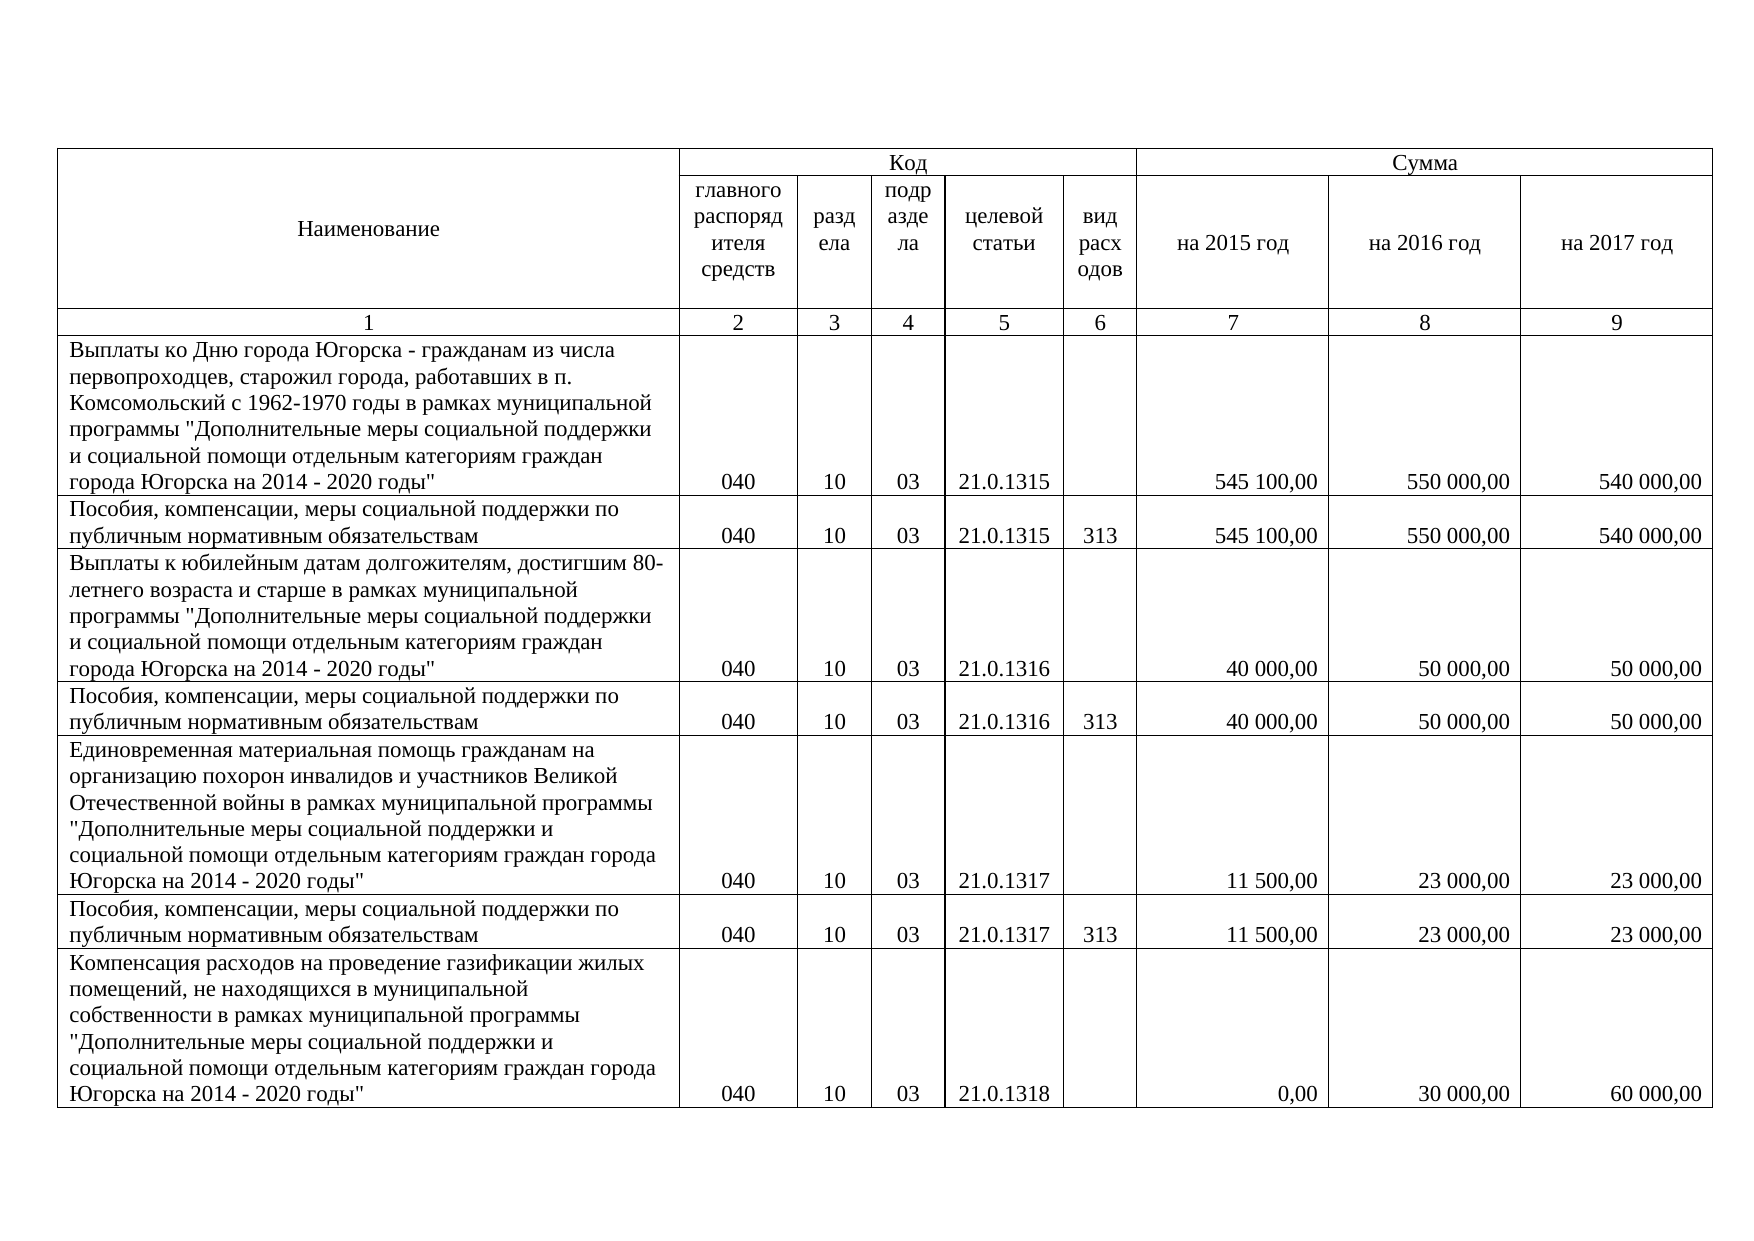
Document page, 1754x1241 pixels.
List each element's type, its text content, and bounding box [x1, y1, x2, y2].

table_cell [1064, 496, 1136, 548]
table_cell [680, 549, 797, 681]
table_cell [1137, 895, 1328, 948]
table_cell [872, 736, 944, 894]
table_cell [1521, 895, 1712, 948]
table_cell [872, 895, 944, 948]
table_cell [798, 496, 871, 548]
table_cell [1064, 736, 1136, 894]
table_cell 4 [872, 309, 944, 335]
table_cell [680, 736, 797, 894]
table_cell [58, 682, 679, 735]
table_cell 2 [680, 309, 797, 335]
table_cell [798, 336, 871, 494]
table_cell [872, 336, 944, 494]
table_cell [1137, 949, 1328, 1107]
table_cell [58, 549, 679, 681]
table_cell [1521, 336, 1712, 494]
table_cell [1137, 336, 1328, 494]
table_cell на 2016 год [1329, 176, 1520, 308]
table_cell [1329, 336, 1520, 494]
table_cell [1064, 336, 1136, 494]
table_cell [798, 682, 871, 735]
table_header Код [680, 149, 1136, 175]
table_cell 5 [946, 309, 1063, 335]
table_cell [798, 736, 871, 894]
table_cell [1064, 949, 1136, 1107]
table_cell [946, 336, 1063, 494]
table_cell на 2015 год [1137, 176, 1328, 308]
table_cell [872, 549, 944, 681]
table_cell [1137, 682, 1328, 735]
table_cell главного распорядителя средств [680, 176, 797, 308]
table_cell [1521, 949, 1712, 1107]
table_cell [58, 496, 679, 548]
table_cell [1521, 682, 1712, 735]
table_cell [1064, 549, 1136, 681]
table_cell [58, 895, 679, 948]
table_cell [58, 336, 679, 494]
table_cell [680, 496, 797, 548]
table_cell 1 [58, 309, 679, 335]
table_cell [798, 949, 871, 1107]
table_cell подраздела [872, 176, 944, 308]
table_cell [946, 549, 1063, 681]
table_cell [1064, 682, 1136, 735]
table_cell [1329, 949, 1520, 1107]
table_cell целевой статьи [946, 176, 1063, 308]
table_cell 7 [1137, 309, 1328, 335]
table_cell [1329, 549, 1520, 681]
table_header Наименование [58, 149, 679, 308]
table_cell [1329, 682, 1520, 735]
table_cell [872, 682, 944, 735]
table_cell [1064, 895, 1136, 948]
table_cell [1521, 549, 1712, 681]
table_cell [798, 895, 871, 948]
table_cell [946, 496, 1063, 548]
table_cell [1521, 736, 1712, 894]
table_cell вид расходов [1064, 176, 1136, 308]
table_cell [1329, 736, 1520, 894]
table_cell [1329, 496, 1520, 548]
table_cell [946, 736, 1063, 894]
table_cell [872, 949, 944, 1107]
table_cell 8 [1329, 309, 1520, 335]
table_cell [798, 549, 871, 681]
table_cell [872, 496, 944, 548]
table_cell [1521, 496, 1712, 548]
table_cell 3 [798, 309, 871, 335]
table_cell 9 [1521, 309, 1712, 335]
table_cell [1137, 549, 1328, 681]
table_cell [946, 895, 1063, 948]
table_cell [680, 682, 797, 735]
table_cell 6 [1064, 309, 1136, 335]
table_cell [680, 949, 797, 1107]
table_cell раздела [798, 176, 871, 308]
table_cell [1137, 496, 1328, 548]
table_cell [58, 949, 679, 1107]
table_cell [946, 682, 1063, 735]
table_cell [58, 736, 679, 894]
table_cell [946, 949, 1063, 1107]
table_header Сумма [1137, 149, 1712, 175]
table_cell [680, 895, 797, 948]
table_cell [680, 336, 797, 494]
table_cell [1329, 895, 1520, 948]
table_cell на 2017 год [1521, 176, 1712, 308]
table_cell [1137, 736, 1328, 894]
